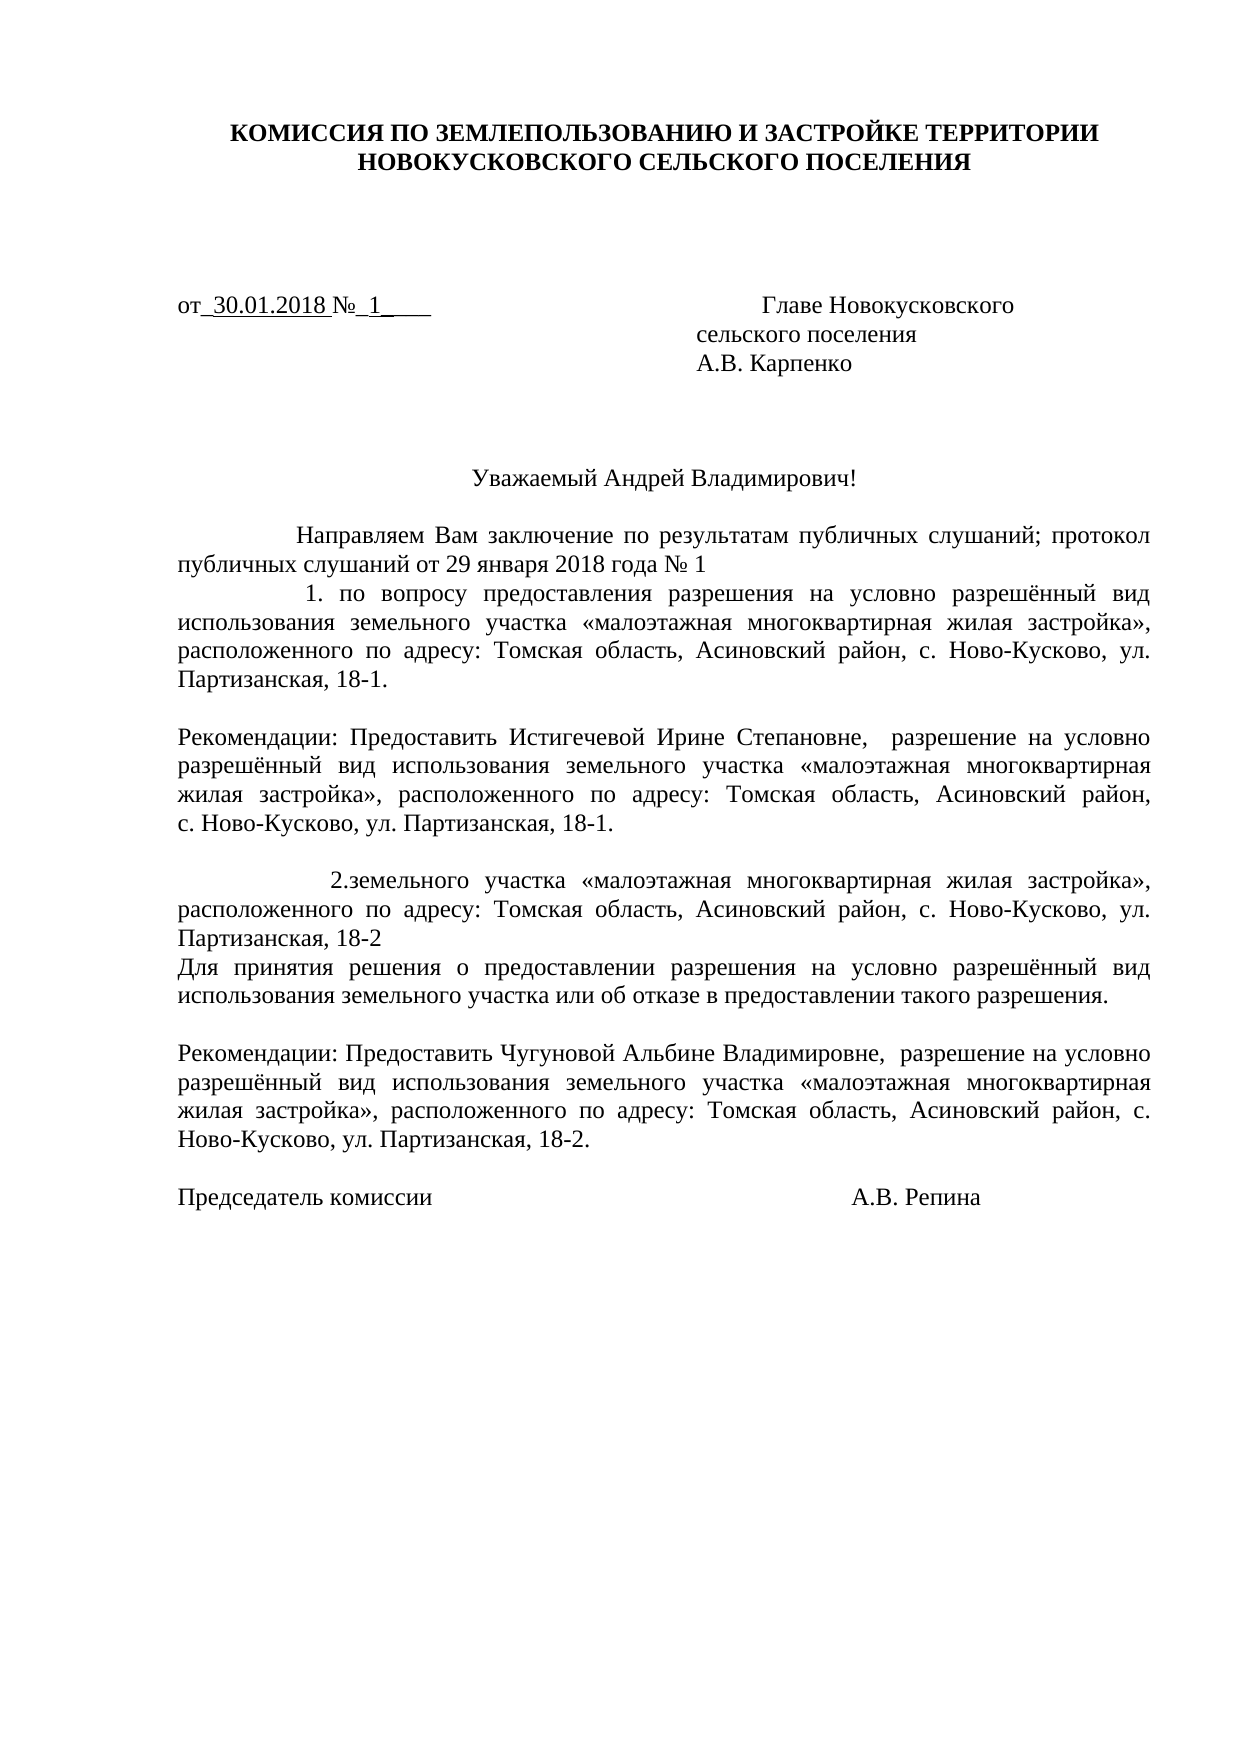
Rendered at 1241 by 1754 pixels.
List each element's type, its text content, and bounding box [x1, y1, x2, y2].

text Председатель комиссии А.В. Репина [177, 1182, 1152, 1211]
text Рекомендации: Предоставить Истигечевой Ирине Степановне, разрешение на условно разрешённый вид использования земельного участка «малоэтажная многоквартирная жилая застройка», расположенного по адресу: Томская область, Асиновский район, с. Ново-Кусково, ул. Партизанская, 18-1. [177, 722, 1152, 837]
text Для принятия решения о предоставлении разрешения на условно разрешённый вид использования земельного участка или об отказе в предоставлении такого разрешения. [177, 952, 1152, 1009]
text Направляем Вам заключение по результатам публичных слушаний; протокол публичных слушаний от 29 января 2018 года № 1 [177, 521, 1152, 578]
text Рекомендации: Предоставить Чугуновой Альбине Владимировне, разрешение на условно разрешённый вид использования земельного участка «малоэтажная многоквартирная жилая застройка», расположенного по адресу: Томская область, Асиновский район, с. Ново-Кусково, ул. Партизанская, 18-2. [177, 1038, 1152, 1153]
text Уважаемый Андрей Владимирович! [177, 463, 1152, 492]
text сельского поселения [177, 319, 1152, 348]
text 1. по вопросу предоставления разрешения на условно разрешённый вид использования земельного участка «малоэтажная многоквартирная жилая застройка», расположенного по адресу: Томская область, Асиновский район, с. Ново-Кусково, ул. Партизанская, 18-1. [177, 578, 1152, 693]
text КОМИССИЯ ПО ЗЕМЛЕПОЛЬЗОВАНИЮ И ЗАСТРОЙКЕ ТЕРРИТОРИИ НОВОКУСКОВСКОГО СЕЛЬСКОГО ПОСЕЛЕНИЯ [177, 118, 1152, 176]
text А.В. Карпенко [177, 348, 1152, 377]
text 2.земельного участка «малоэтажная многоквартирная жилая застройка», расположенного по адресу: Томская область, Асиновский район, с. Ново-Кусково, ул. Партизанская, 18-2 [177, 866, 1152, 952]
text от_30.01.2018 №_1____ Главе Новокусковского [177, 291, 1152, 319]
